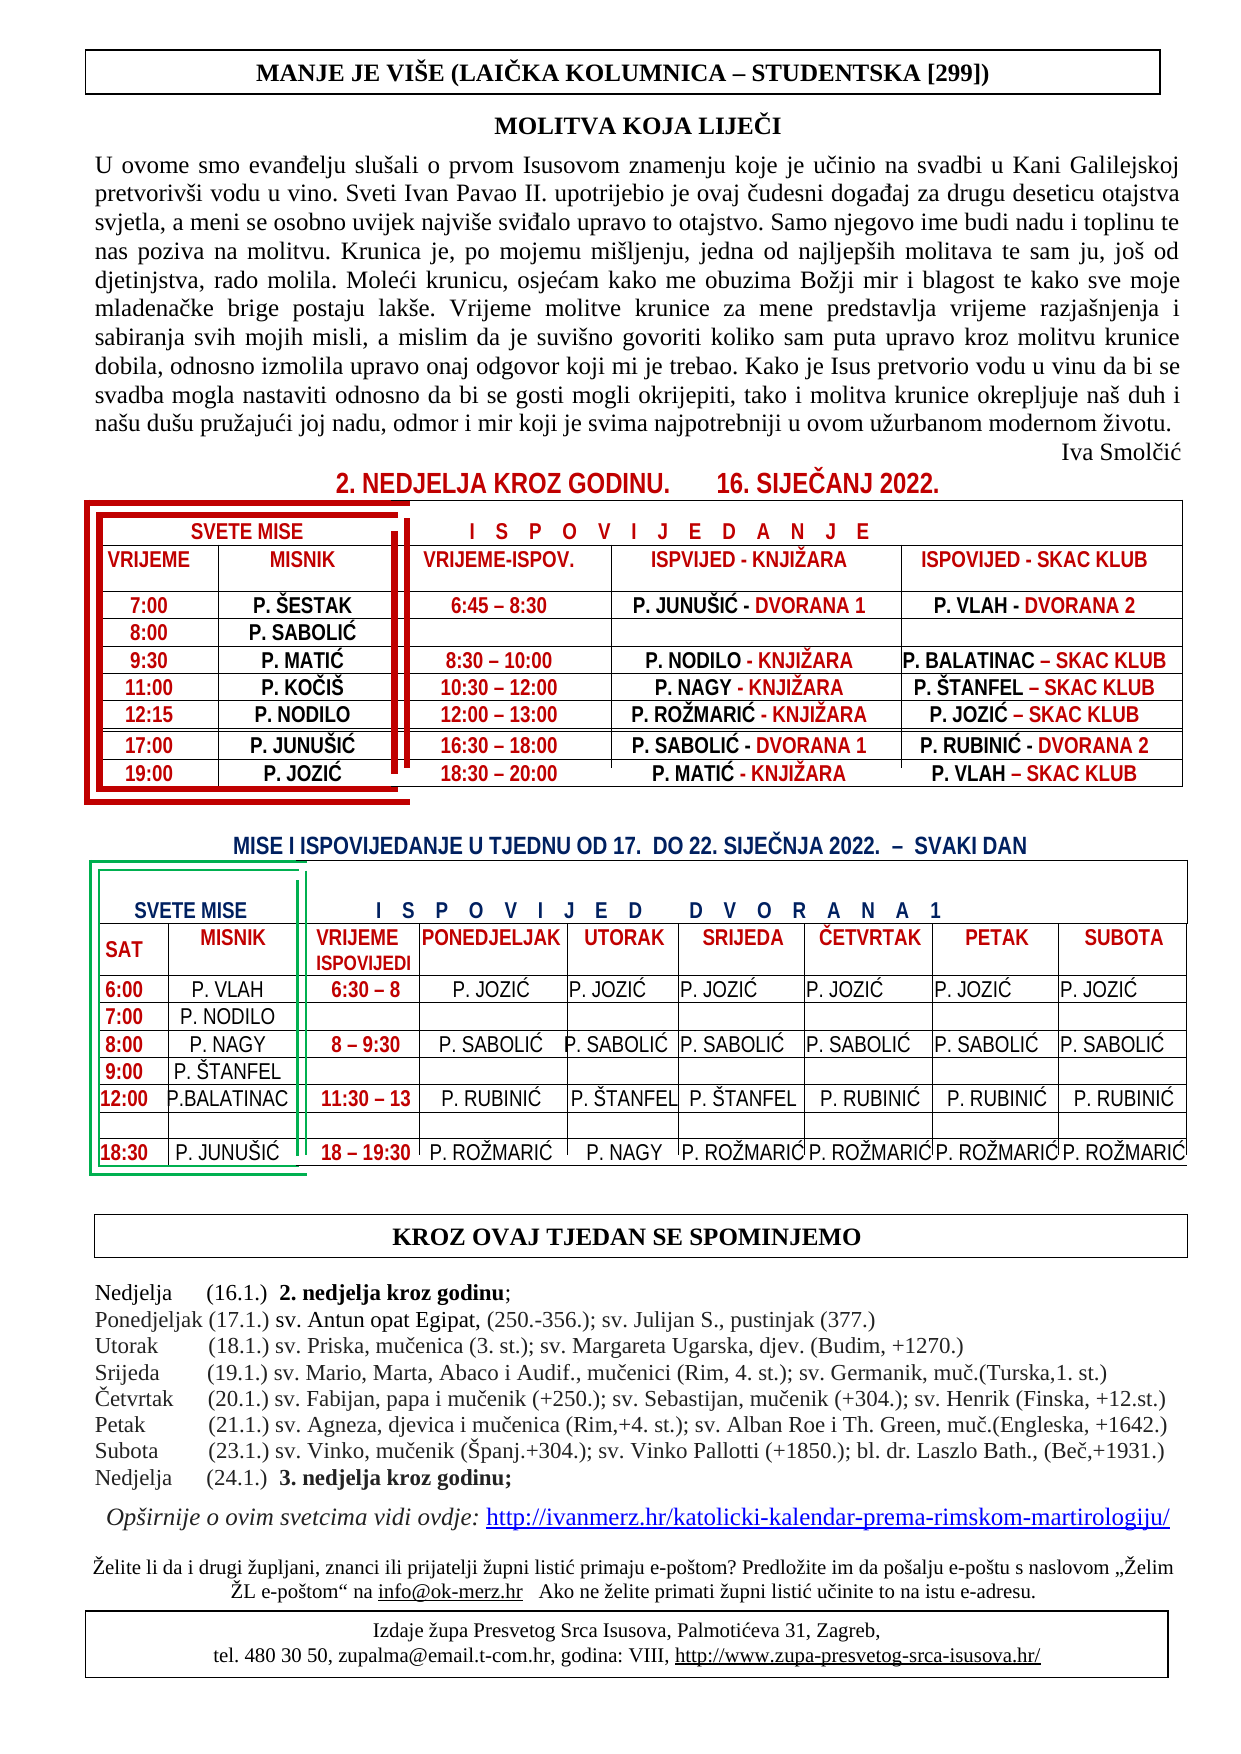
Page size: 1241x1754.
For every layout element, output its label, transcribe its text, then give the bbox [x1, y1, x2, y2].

table_header KROZ OVAJ TJEDAN SE SPOMINJEMO [95, 1215, 1187, 1257]
table_cell P. JOZIĆ [679, 976, 804, 1002]
table_cell P. JOZIĆ [568, 976, 678, 1002]
table_cell 11:00 [103, 674, 218, 700]
table_cell [307, 1003, 419, 1029]
table_cell 8 – 9:30 [307, 1031, 419, 1057]
table_cell [301, 1003, 305, 1029]
table_cell P. ROŽMARIĆ [678, 1139, 804, 1165]
text Opširnije o ovim svetcima vidi ovdje: http://ivanmerz.hr/katolicki-kalendar-prema-rimskom-martirologiju/ [94, 1502, 1181, 1531]
table_cell [307, 1113, 419, 1138]
table_cell SUBOTA [1059, 924, 1186, 975]
table_cell 19:00 [103, 760, 218, 786]
table_cell P. SABOLIĆ - DVORANA 1 [612, 732, 901, 758]
table_cell 7:00 [100, 1003, 168, 1029]
table_cell ISPVIJED - KNJIŽARA [612, 546, 901, 591]
table_cell [301, 1113, 305, 1138]
table_cell P. BALATINAC – SKAC KLUB [902, 647, 1182, 673]
table_cell PETAK [933, 924, 1058, 975]
table_cell 8:00 [100, 1031, 168, 1057]
table_header I S P O V I J E D D V O R A N A 1 [301, 861, 1187, 923]
table_cell 18 – 19:30 [301, 1139, 419, 1165]
table_cell P. RUBINIĆ [805, 1085, 932, 1112]
table_cell [679, 1113, 804, 1138]
table_cell [933, 1003, 1058, 1029]
text 2. NEDJELJA KROZ GODINU. 16. SIJEČANJ 2022. [94, 466, 1181, 499]
table_cell P. NAGY [567, 1139, 678, 1165]
table_cell UTORAK [568, 924, 678, 975]
text Četvrtak (20.1.) sv. Fabijan, papa i mučenik (+250.); sv. Sebastijan, mučenik (+304.); sv. Henrik (Finska, +12.st.) [94, 1385, 1181, 1411]
table_cell P. JOZIĆ [933, 976, 1058, 1002]
table_cell [420, 1003, 567, 1029]
table_cell PONEDJELJAK [420, 924, 567, 975]
table_cell P. ŠTANFEL [568, 1085, 678, 1112]
table_cell 6:30 – 8 [307, 976, 419, 1002]
table_cell P. ŠTANFEL [679, 1085, 804, 1112]
table_cell P. VLAH [169, 976, 296, 1002]
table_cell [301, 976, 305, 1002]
table_cell P. NODILO [219, 701, 391, 728]
table_cell [568, 1058, 678, 1084]
table_cell ČETVRTAK [805, 924, 932, 975]
table_cell ISPOVIJED - SKAC KLUB [902, 546, 1182, 591]
table_cell [902, 619, 1182, 646]
table_cell [679, 1058, 804, 1084]
table_cell P. RUBINIĆ [933, 1085, 1058, 1112]
table_cell [307, 1058, 419, 1084]
table_cell 9:30 [103, 647, 218, 673]
table_cell P. NODILO - KNJIŽARA [612, 647, 901, 673]
table_cell MISNIK [169, 924, 296, 975]
table_cell 11:30 – 13 [307, 1085, 419, 1112]
table_cell P. ROŽMARIĆ [419, 1139, 567, 1165]
table_cell [933, 1113, 1058, 1138]
table_cell [568, 1113, 678, 1138]
table_cell 12:00 – 13:00 [410, 701, 611, 728]
table_cell 9:00 [100, 1058, 168, 1084]
table_cell [410, 619, 611, 646]
table_cell [169, 1113, 296, 1138]
table_cell [612, 619, 901, 646]
text Utorak (18.1.) sv. Priska, mučenica (3. st.); sv. Margareta Ugarska, djev. (Budim, +1270.) [94, 1332, 1181, 1358]
table_cell [679, 1003, 804, 1029]
table_cell P. KOČIŠ [219, 674, 391, 700]
table_cell 6:00 [100, 976, 168, 1002]
table_cell P. ŠTANFEL [169, 1058, 296, 1084]
table_cell P. VLAH – SKAC KLUB [901, 760, 1182, 786]
table_header SVETE MISE [95, 863, 301, 923]
table_cell P. ROŽMARIĆ - KNJIŽARA [612, 701, 901, 728]
table_cell [420, 1058, 567, 1084]
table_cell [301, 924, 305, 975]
table_cell P. RUBINIĆ [420, 1085, 567, 1112]
table_cell 8:00 [103, 619, 218, 646]
text Nedjelja (16.1.) 2. nedjelja kroz godinu; [94, 1279, 1181, 1306]
table_cell P. JUNUŠIĆ [169, 1139, 301, 1165]
table_cell 10:30 – 12:00 [410, 674, 611, 700]
table_cell P. JOZIĆ [1059, 976, 1186, 1002]
table_cell [100, 1113, 168, 1138]
table_cell 6:45 – 8:30 [410, 592, 611, 618]
table_cell P. JUNUŠIĆ - DVORANA 1 [612, 592, 901, 618]
table_cell P. SABOLIĆ [568, 1031, 678, 1057]
text Subota (23.1.) sv. Vinko, mučenik (Španj.+304.); sv. Vinko Pallotti (+1850.); bl. dr. Laszlo Bath., (Beč,+1931.) [94, 1438, 1181, 1464]
table_cell 7:00 [103, 592, 218, 618]
table_cell 17:00 [103, 732, 218, 758]
text Nedjelja (24.1.) 3. nedjelja kroz godinu; [94, 1464, 1181, 1490]
table_cell P. SABOLIĆ [219, 619, 391, 646]
table_cell P. JOZIĆ [805, 976, 932, 1002]
table_header SVETE MISE [93, 506, 401, 544]
table_cell P. JOZIĆ – SKAC KLUB [902, 701, 1182, 728]
table_cell P. ŠESTAK [219, 592, 391, 618]
table_cell P. ŠTANFEL – SKAC KLUB [902, 674, 1182, 700]
table_cell P. MATIĆ - KNJIŽARA [612, 760, 901, 786]
text Petak (21.1.) sv. Agneza, djevica i mučenica (Rim,+4. st.); sv. Alban Roe i Th. Green, muč.(Engleska, +1642.) [94, 1411, 1181, 1438]
table_cell P. SABOLIĆ [805, 1031, 932, 1057]
table_cell P. MATIĆ [219, 647, 391, 673]
text Želite li da i drugi župljani, znanci ili prijatelji župni listić primaju e-poštom? Predložite im da pošalju e-poštu s naslovom „Želim ŽL e-poštom“ na info@ok-merz.hr Ako ne želite primati župni listić učinite to na istu e-adresu. [80, 1555, 1187, 1603]
text U ovome smo evanđelju slušali o prvom Isusovom znamenju koje je učinio na svadbi u Kani Galilejskoj pretvorivši vodu u vino. Sveti Ivan Pavao II. upotrijebio je ovaj čudesni događaj za drugu deseticu otajstva svjetla, a meni se osobno uvijek najviše sviđalo upravo to otajstvo. Samo njegovo ime budi nadu i toplinu te nas poziva na molitvu. Krunica je, po mojemu mišljenju, jedna od najljepših molitava te sam ju, još od djetinjstva, rado molila. Moleći krunicu, osjećam kako me obuzima Božji mir i blagost te kako sve moje mladenačke brige postaju lakše. Vrijeme molitve krunice za mene predstavlja vrijeme razjašnjenja i sabiranja svih mojih misli, a mislim da je suvišno govoriti koliko sam puta upravo kroz molitvu krunice dobila, odnosno izmolila upravo onaj odgovor koji mi je trebao. Kako je Isus pretvorio vodu u vinu da bi se svadba mogla nastaviti odnosno da bi se gosti mogli okrijepiti, tako i molitva krunice okrepljuje naš duh i našu dušu pružajući joj nadu, odmor i mir koji je svima najpotrebniji u ovom užurbanom modernom životu. [94, 150, 1181, 437]
table_cell MISNIK [219, 546, 391, 591]
table_cell P. ROŽMARIĆ [1058, 1139, 1186, 1165]
table_cell 18:30 – 20:00 [401, 760, 612, 786]
table_cell [805, 1113, 932, 1138]
table_cell SAT [100, 924, 168, 975]
table_cell P. JOZIĆ [219, 760, 401, 786]
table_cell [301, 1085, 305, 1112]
table_cell [933, 1058, 1058, 1084]
table_cell [568, 1003, 678, 1029]
table_cell P. SABOLIĆ [933, 1031, 1058, 1057]
table_cell P. NAGY [169, 1031, 296, 1057]
table_cell 12:15 [103, 701, 218, 728]
table_cell P. SABOLIĆ [1059, 1031, 1186, 1057]
text MOLITVA KOJA LIJEČI [94, 111, 1181, 140]
table_cell P. ROŽMARIĆ [933, 1139, 1058, 1165]
table_cell 18:30 [100, 1139, 168, 1165]
text MISE I ISPOVIJEDANJE U TJEDNU OD 17. DO 22. SIJEČNJA 2022. – SVAKI DAN [80, 831, 1181, 860]
table_cell [805, 1058, 932, 1084]
table_cell [301, 1058, 305, 1084]
table_cell SRIJEDA [679, 924, 804, 975]
table_cell [1059, 1003, 1186, 1029]
table_cell P. RUBINIĆ - DVORANA 2 [902, 732, 1182, 758]
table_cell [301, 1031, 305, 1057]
table_header I S P O V I J E D A N J E [401, 501, 1182, 544]
table_cell P. ROŽMARIĆ [804, 1139, 932, 1165]
table_cell P. SABOLIĆ [679, 1031, 804, 1057]
table_cell 16:30 – 18:00 [410, 732, 611, 758]
table_cell P. JUNUŠIĆ [219, 732, 391, 758]
table_cell P. SABOLIĆ [420, 1031, 567, 1057]
table_cell VRIJEME ISPOVIJEDI [307, 924, 419, 975]
table_cell P. VLAH - DVORANA 2 [902, 592, 1182, 618]
table_cell 12:00 [100, 1085, 168, 1112]
table_cell P. RUBINIĆ [1059, 1085, 1186, 1112]
table_cell P. NAGY - KNJIŽARA [612, 674, 901, 700]
table_cell 8:30 – 10:00 [410, 647, 611, 673]
text Srijeda (19.1.) sv. Mario, Marta, Abaco i Audif., mučenici (Rim, 4. st.); sv. Germanik, muč.(Turska,1. st.) [94, 1358, 1181, 1385]
table_cell [420, 1113, 567, 1138]
text Ponedjeljak (17.1.) sv. Antun opat Egipat, (250.-356.); sv. Julijan S., pustinjak (377.) [94, 1306, 1181, 1332]
table_cell [1059, 1058, 1186, 1084]
table_cell [805, 1003, 932, 1029]
table_cell P. JOZIĆ [420, 976, 567, 1002]
table_cell [1059, 1113, 1186, 1138]
table_cell P. NODILO [169, 1003, 296, 1029]
table_cell P.BALATINAC [169, 1085, 296, 1112]
table_cell VRIJEME [103, 546, 218, 591]
table_cell VRIJEME-ISPOV. [410, 546, 611, 591]
text Iva Smolčić [94, 437, 1181, 466]
